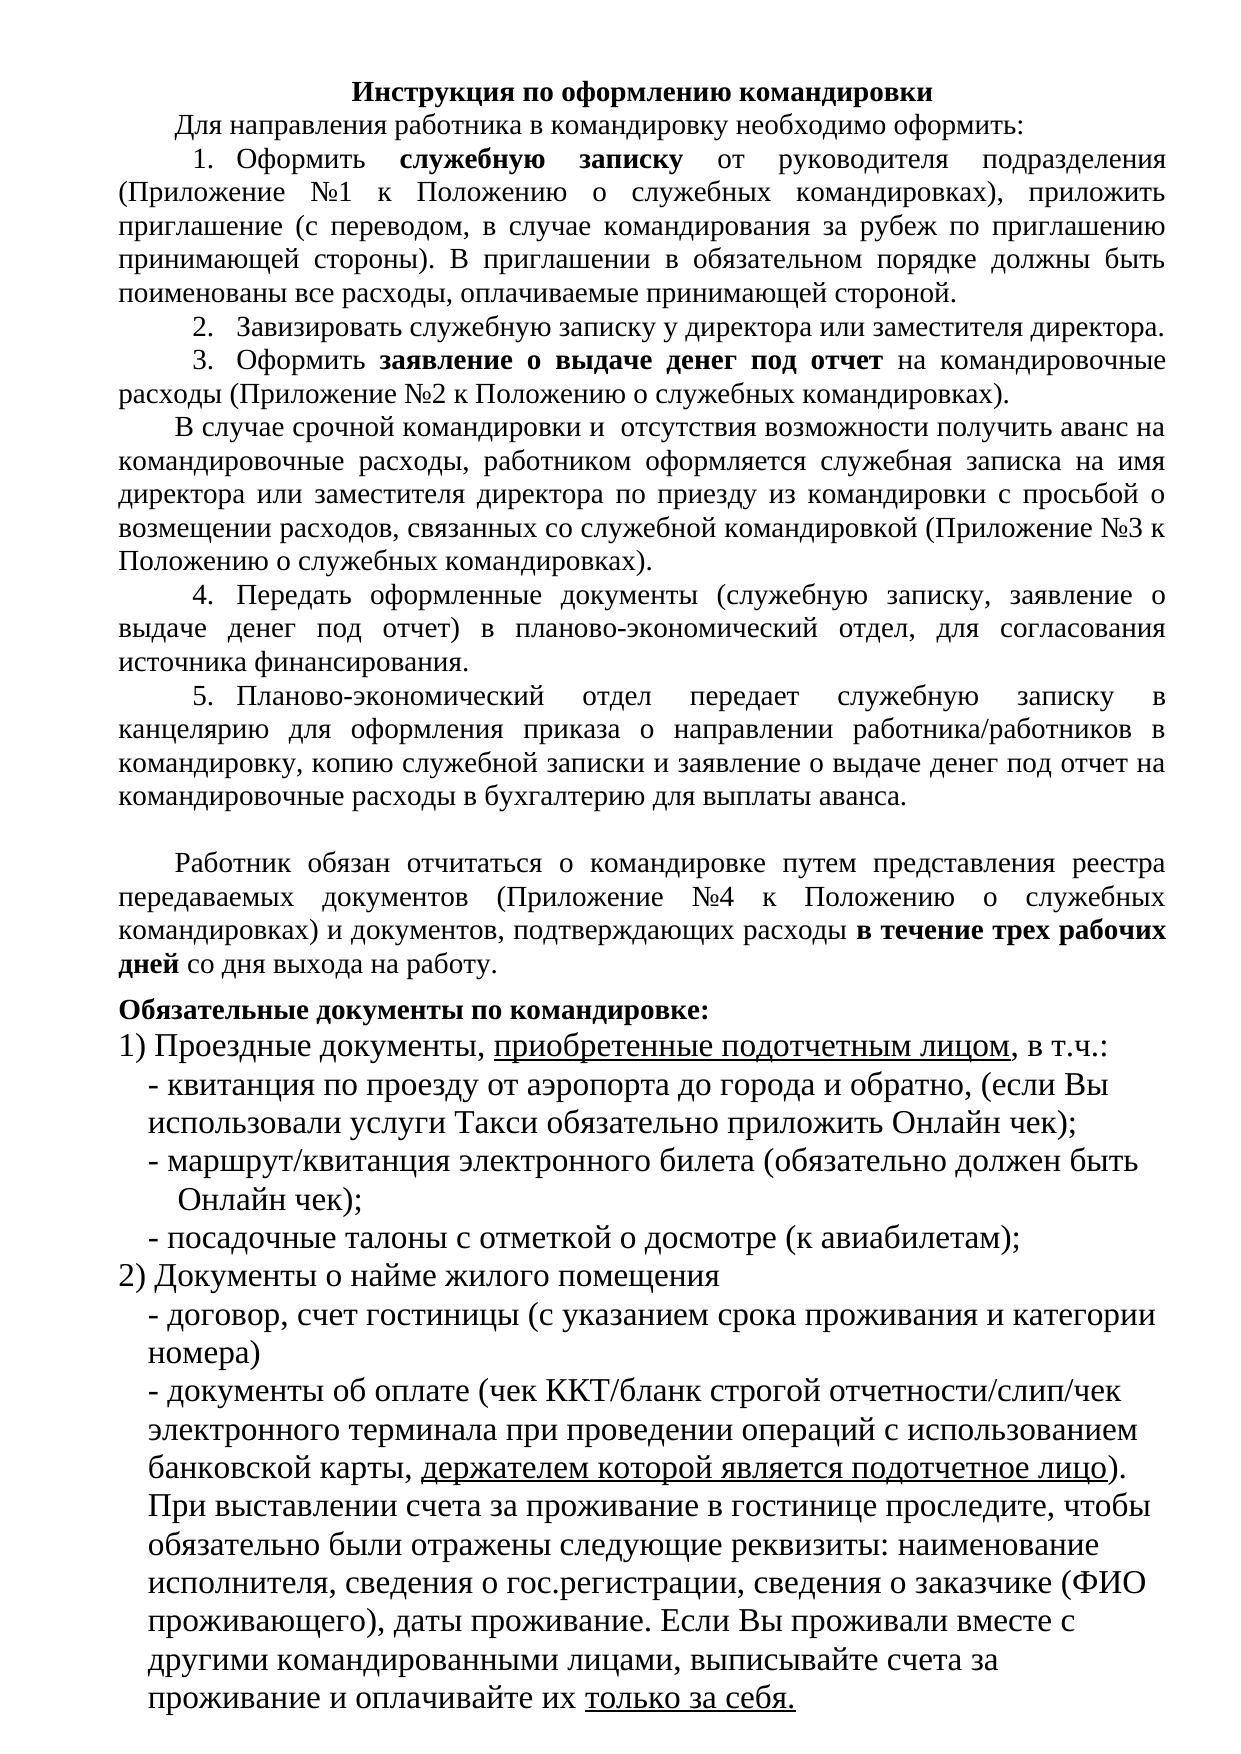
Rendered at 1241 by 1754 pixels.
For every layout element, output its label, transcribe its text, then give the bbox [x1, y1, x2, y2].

text - посадочные талоны с отметкой о досмотре (к авиабилетам); [148, 1217, 1167, 1256]
text - договор, счет гостиницы (с указанием срока проживания и категории номера) [148, 1294, 1167, 1371]
text 1) Проездные документы, приобретенные подотчетным лицом, в т.ч.: [118, 1026, 1167, 1064]
text 2) Документы о найме жилого помещения [118, 1256, 1167, 1294]
text Для направления работника в командировку необходимо оформить: [118, 107, 1167, 141]
list Завизировать служебную записку у директора или заместителя директора. [118, 309, 1167, 342]
list Планово-экономический отдел передает служебную записку в канцелярию для оформления приказа о направлении работника/работников в командировку, копию служебной записки и заявление о выдаче денег под отчет на командировочные расходы в бухгалтерию для выплаты аванса. [118, 678, 1167, 812]
text Обязательные документы по командировке: [118, 992, 1167, 1026]
text Работник обязан отчитаться о командировке путем представления реестра передаваемых документов (Приложение №4 к Положению о служебных командировках) и документов, подтверждающих расходы в течение трех рабочих дней со дня выхода на работу. [118, 845, 1167, 979]
text В случае срочной командировки и отсутствия возможности получить аванс на командировочные расходы, работником оформляется служебная записка на имя директора или заместителя директора по приезду из командировки с просьбой о возмещении расходов, связанных со служебной командировкой (Приложение №3 к Положению о служебных командировках). [118, 409, 1167, 577]
text - маршрут/квитанция электронного билета (обязательно должен быть Онлайн чек); [148, 1141, 1167, 1217]
text - документы об оплате (чек ККТ/бланк строгой отчетности/слип/чек электронного терминала при проведении операций с использованием банковской карты, держателем которой является подотчетное лицо). При выставлении счета за проживание в гостинице проследите, чтобы обязательно были отражены следующие реквизиты: наименование исполнителя, сведения о гос.регистрации, сведения о заказчике (ФИО проживающего), даты проживание. Если Вы проживали вместе с другими командированными лицами, выписывайте счета за проживание и оплачивайте их только за себя. [148, 1371, 1167, 1716]
list Передать оформленные документы (служебную записку, заявление о выдаче денег под отчет) в планово-экономический отдел, для согласования источника финансирования. [118, 577, 1167, 678]
list Оформить служебную записку от руководителя подразделения (Приложение №1 к Положению о служебных командировках), приложить приглашение (с переводом, в случае командирования за рубеж по приглашению принимающей стороны). В приглашении в обязательном порядке должны быть поименованы все расходы, оплачиваемые принимающей стороной. [118, 141, 1167, 309]
text - квитанция по проезду от аэропорта до города и обратно, (если Вы использовали услуги Такси обязательно приложить Онлайн чек); [148, 1064, 1167, 1141]
list Оформить заявление о выдаче денег под отчет на командировочные расходы (Приложение №2 к Положению о служебных командировках). [118, 342, 1167, 409]
text Инструкция по оформлению командировки [118, 74, 1167, 107]
